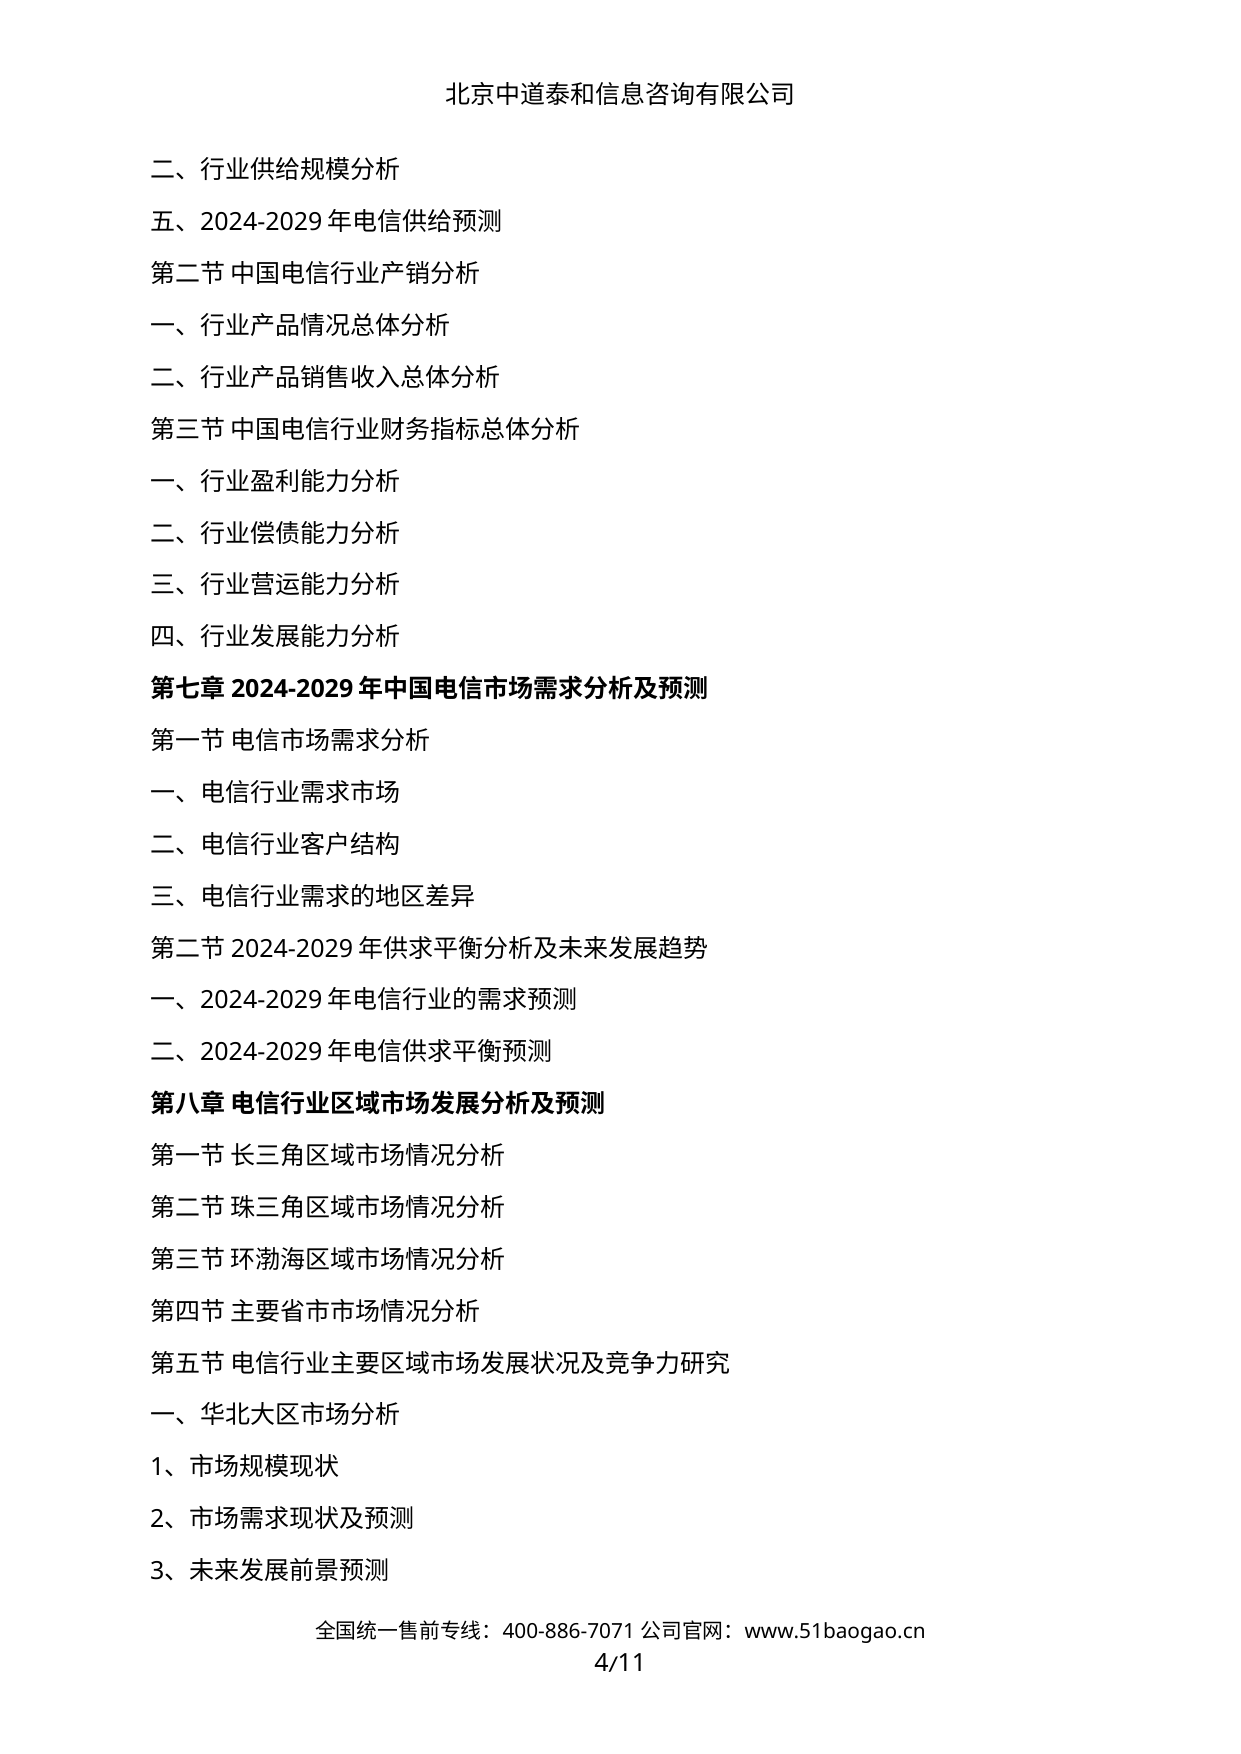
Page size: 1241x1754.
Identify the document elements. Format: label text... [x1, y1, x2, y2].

text 一、行业盈利能力分析 [150, 461, 1090, 497]
text 第二节 珠三角区域市场情况分析 [150, 1187, 1090, 1224]
text 第五节 电信行业主要区域市场发展状况及竞争力研究 [150, 1343, 1090, 1379]
text 四、行业发展能力分析 [150, 617, 1090, 653]
text 二、电信行业客户结构 [150, 824, 1090, 861]
text 第二节 中国电信行业产销分析 [150, 254, 1090, 290]
text 五、2024-2029年电信供给预测 [150, 202, 1090, 238]
text 二、行业供给规模分析 [150, 150, 1090, 186]
text 第二节 2024-2029年供求平衡分析及未来发展趋势 [150, 928, 1090, 964]
text 三、行业营运能力分析 [150, 565, 1090, 601]
text 二、行业产品销售收入总体分析 [150, 357, 1090, 394]
text 一、2024-2029年电信行业的需求预测 [150, 980, 1090, 1016]
text 第八章 电信行业区域市场发展分析及预测 [150, 1084, 1090, 1120]
text 一、行业产品情况总体分析 [150, 306, 1090, 342]
text 2、市场需求现状及预测 [150, 1499, 1090, 1535]
text 三、电信行业需求的地区差异 [150, 876, 1090, 912]
text 一、华北大区市场分析 [150, 1395, 1090, 1431]
text 第三节 中国电信行业财务指标总体分析 [150, 409, 1090, 446]
text 第一节 长三角区域市场情况分析 [150, 1136, 1090, 1172]
text 第一节 电信市场需求分析 [150, 721, 1090, 757]
text 二、2024-2029年电信供求平衡预测 [150, 1032, 1090, 1068]
text 二、行业偿债能力分析 [150, 513, 1090, 549]
text 1、市场规模现状 [150, 1447, 1090, 1483]
text 第四节 主要省市市场情况分析 [150, 1291, 1090, 1327]
text 第三节 环渤海区域市场情况分析 [150, 1239, 1090, 1276]
text 一、电信行业需求市场 [150, 772, 1090, 809]
text 第七章 2024-2029年中国电信市场需求分析及预测 [150, 669, 1090, 705]
text 3、未来发展前景预测 [150, 1551, 1090, 1587]
